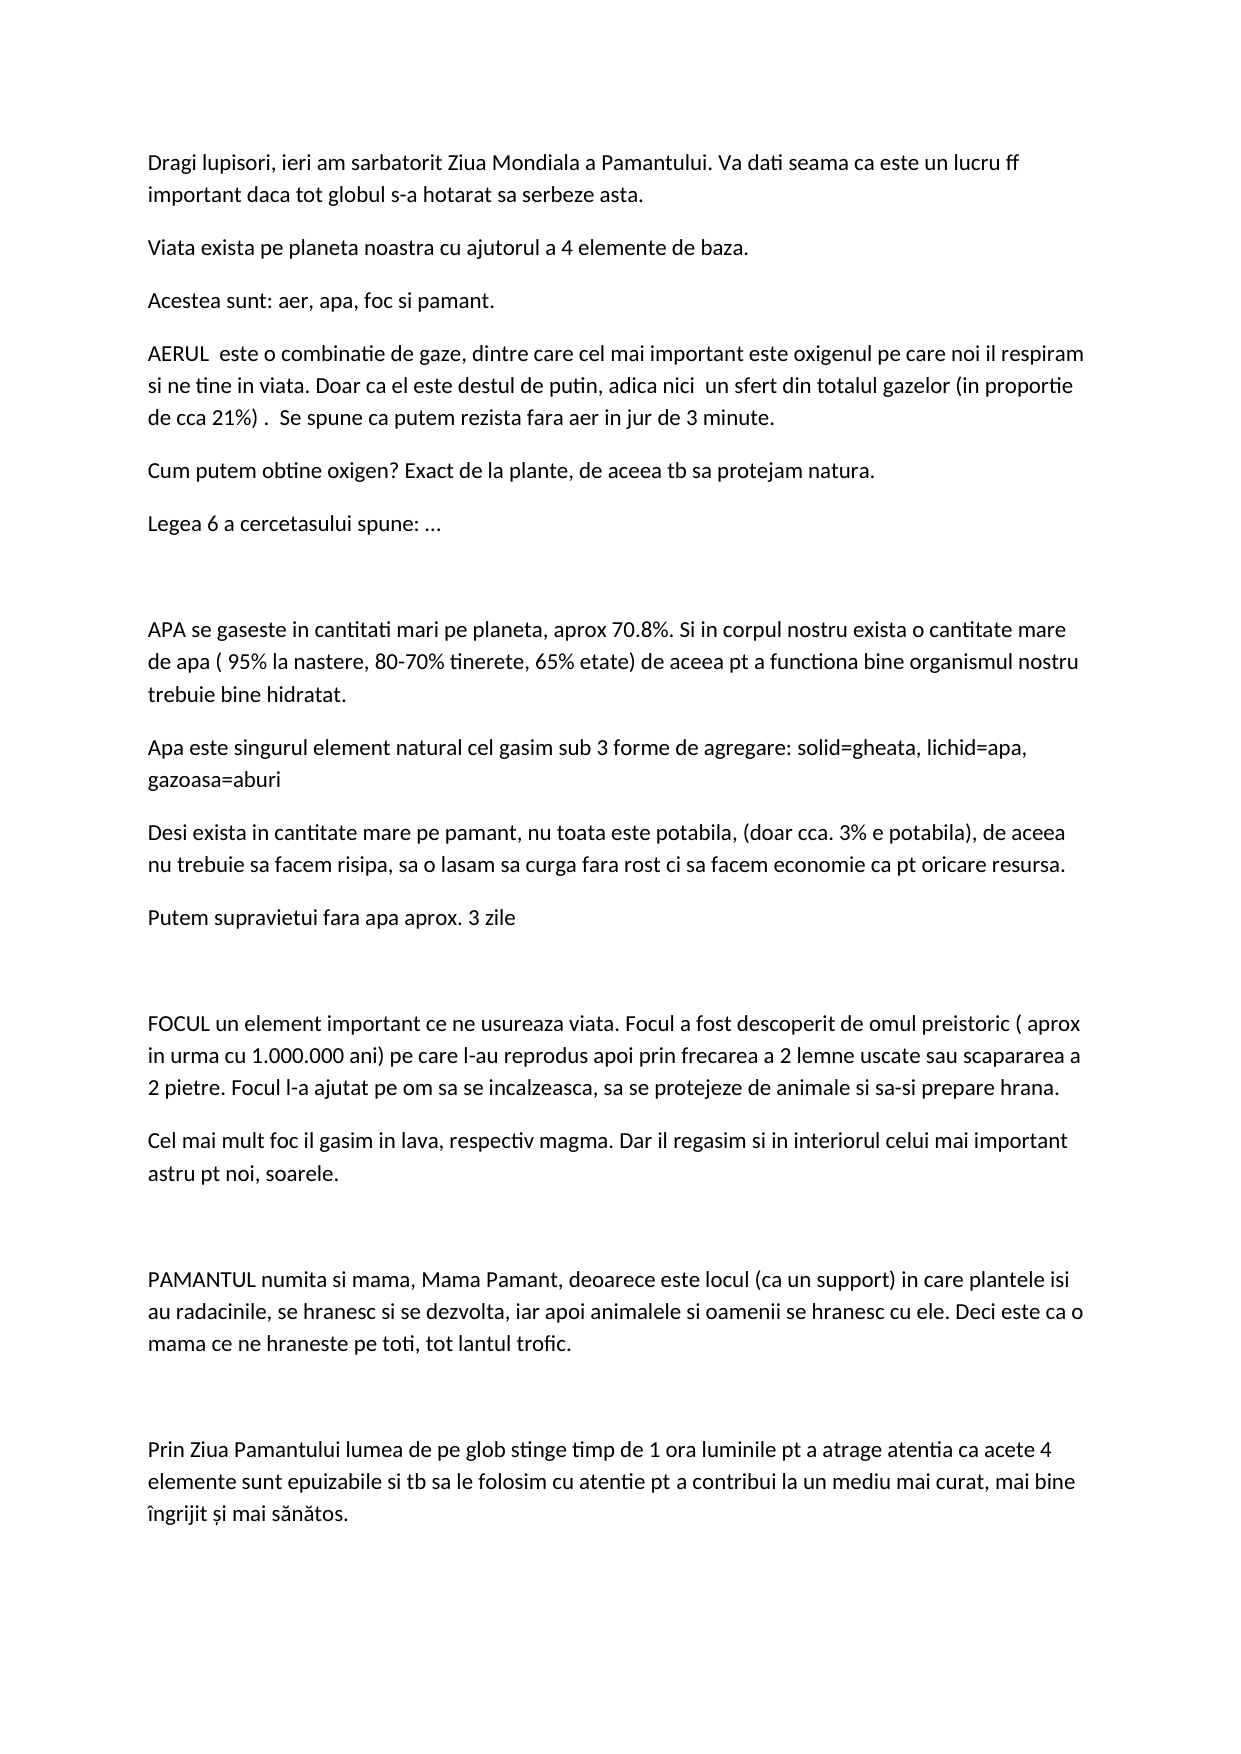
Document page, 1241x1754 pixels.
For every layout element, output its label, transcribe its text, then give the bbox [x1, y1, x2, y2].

text Desi exista in cantitate mare pe pamant, nu toata este potabila, (doar cca. 3% e potabila), de aceea nu trebuie sa facem risipa, sa o lasam sa curga fara rost ci sa facem economie ca pt oricare resursa. [148, 818, 1093, 878]
text Prin Ziua Pamantului lumea de pe glob stinge timp de 1 ora luminile pt a atrage atentia ca acete 4 elemente sunt epuizabile si tb sa le folosim cu atentie pt a contribui la un mediu mai curat, mai bine îngrijit și mai sănătos. [148, 1435, 1093, 1528]
text Legea 6 a cercetasului spune: … [148, 509, 1093, 537]
text Cel mai mult foc il gasim in lava, respectiv magma. Dar il regasim si in interiorul celui mai important astru pt noi, soarele. [148, 1127, 1093, 1187]
text FOCUL un element important ce ne usureaza viata. Focul a fost descoperit de omul preistoric ( aprox in urma cu 1.000.000 ani) pe care l-au reprodus apoi prin frecarea a 2 lemne uscate sau scapararea a 2 pietre. Focul l-a ajutat pe om sa se incalzeasca, sa se protejeze de animale si sa-si prepare hrana. [148, 1009, 1093, 1102]
text Acestea sunt: aer, apa, foc si pamant. [148, 286, 1093, 314]
text Apa este singurul element natural cel gasim sub 3 forme de agregare: solid=gheata, lichid=apa, gazoasa=aburi [148, 733, 1093, 793]
text PAMANTUL numita si mama, Mama Pamant, deoarece este locul (ca un support) in care plantele isi au radacinile, se hranesc si se dezvolta, iar apoi animalele si oamenii se hranesc cu ele. Deci este ca o mama ce ne hraneste pe toti, tot lantul trofic. [148, 1265, 1093, 1357]
text AERUL este o combinatie de gaze, dintre care cel mai important este oxigenul pe care noi il respiram si ne tine in viata. Doar ca el este destul de putin, adica nici un sfert din totalul gazelor (in proportie de cca 21%) . Se spune ca putem rezista fara aer in jur de 3 minute. [148, 339, 1093, 431]
text APA se gaseste in cantitati mari pe planeta, aprox 70.8%. Si in corpul nostru exista o cantitate mare de apa ( 95% la nastere, 80-70% tinerete, 65% etate) de aceea pt a functiona bine organismul nostru trebuie bine hidratat. [148, 615, 1093, 708]
text Viata exista pe planeta noastra cu ajutorul a 4 elemente de baza. [148, 233, 1093, 261]
text Putem supravietui fara apa aprox. 3 zile [148, 903, 1093, 931]
text Cum putem obtine oxigen? Exact de la plante, de aceea tb sa protejam natura. [148, 456, 1093, 484]
text Dragi lupisori, ieri am sarbatorit Ziua Mondiala a Pamantului. Va dati seama ca este un lucru ff important daca tot globul s-a hotarat sa serbeze asta. [148, 148, 1093, 208]
